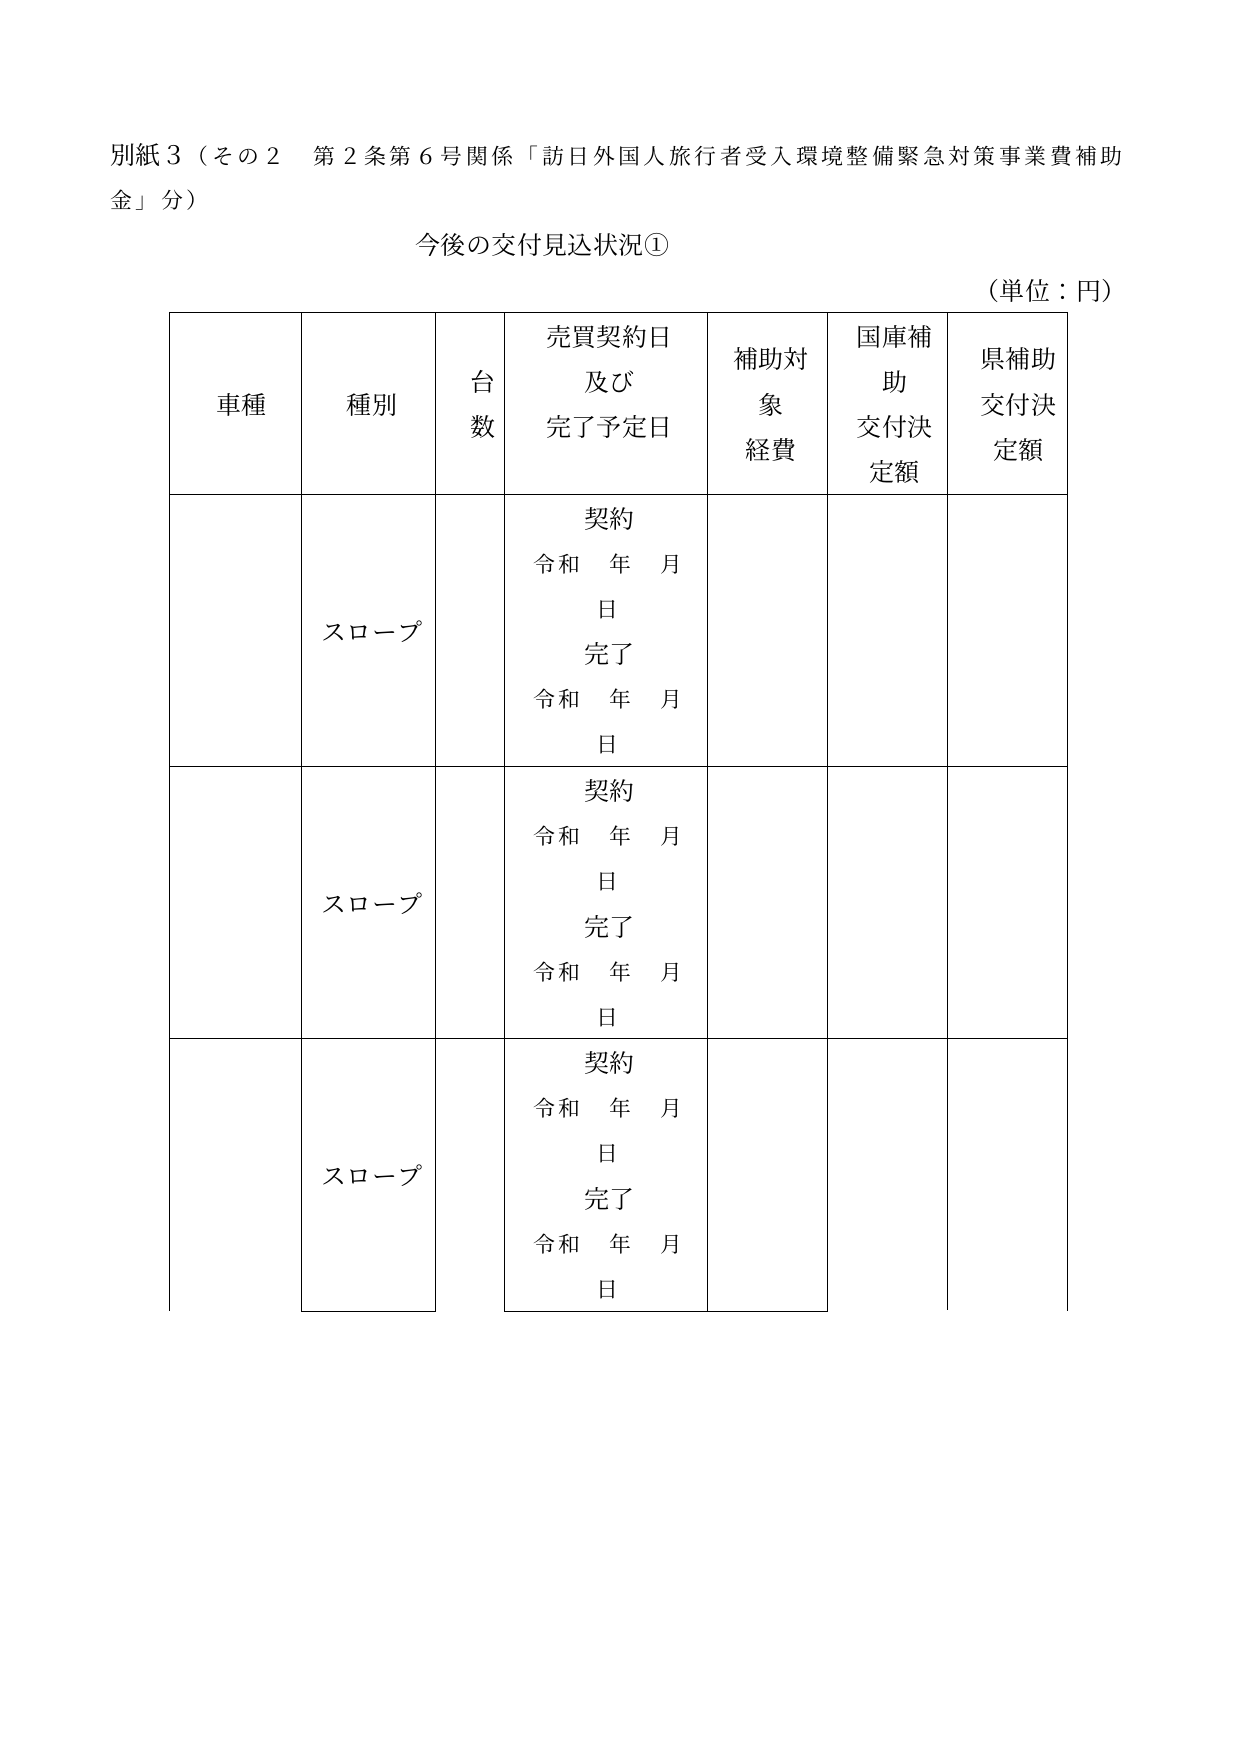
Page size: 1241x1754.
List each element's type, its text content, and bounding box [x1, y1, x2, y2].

text （単位：円） [110, 267, 1127, 312]
table_cell [708, 495, 827, 766]
table_header 車種 [170, 313, 301, 494]
table_cell スロープ [302, 767, 435, 1038]
table_cell [948, 767, 1067, 1038]
table_header 種別 [302, 313, 435, 494]
table_cell [828, 495, 947, 766]
table_cell 契約 令和 年 月 日 完了 令和 年 月 日 [505, 1039, 707, 1311]
table_header 補助対象 経費 [708, 313, 827, 494]
table_cell [947, 1039, 1067, 1311]
table_cell 契約 令和 年 月 日 完了 令和 年 月 日 [505, 495, 707, 766]
table_header 売買契約日 及び 完了予定日 [505, 313, 707, 494]
table_cell [948, 495, 1067, 766]
table_cell [170, 767, 301, 1038]
table_cell [828, 767, 947, 1038]
table_cell [436, 495, 504, 766]
table_cell [170, 1039, 301, 1311]
table_header 国庫補助 交付決定額 [828, 313, 947, 494]
text 別紙３（その２ 第２条第６号関係「訪日外国人旅行者受入環境整備緊急対策事業費補助金」分） [110, 131, 1127, 221]
table_header 台数 [436, 313, 504, 494]
table_header 県補助 交付決定額 [948, 313, 1067, 494]
table_cell [828, 1039, 947, 1311]
table_cell [436, 1039, 504, 1311]
table_cell [170, 495, 301, 766]
table_cell [436, 767, 504, 1038]
table_cell スロープ [302, 495, 435, 766]
table_cell [708, 767, 827, 1038]
text 今後の交付見込状況① [110, 221, 1127, 267]
table_cell 契約 令和 年 月 日 完了 令和 年 月 日 [505, 767, 707, 1038]
table_cell [708, 1039, 827, 1311]
table_cell スロープ [302, 1039, 435, 1311]
